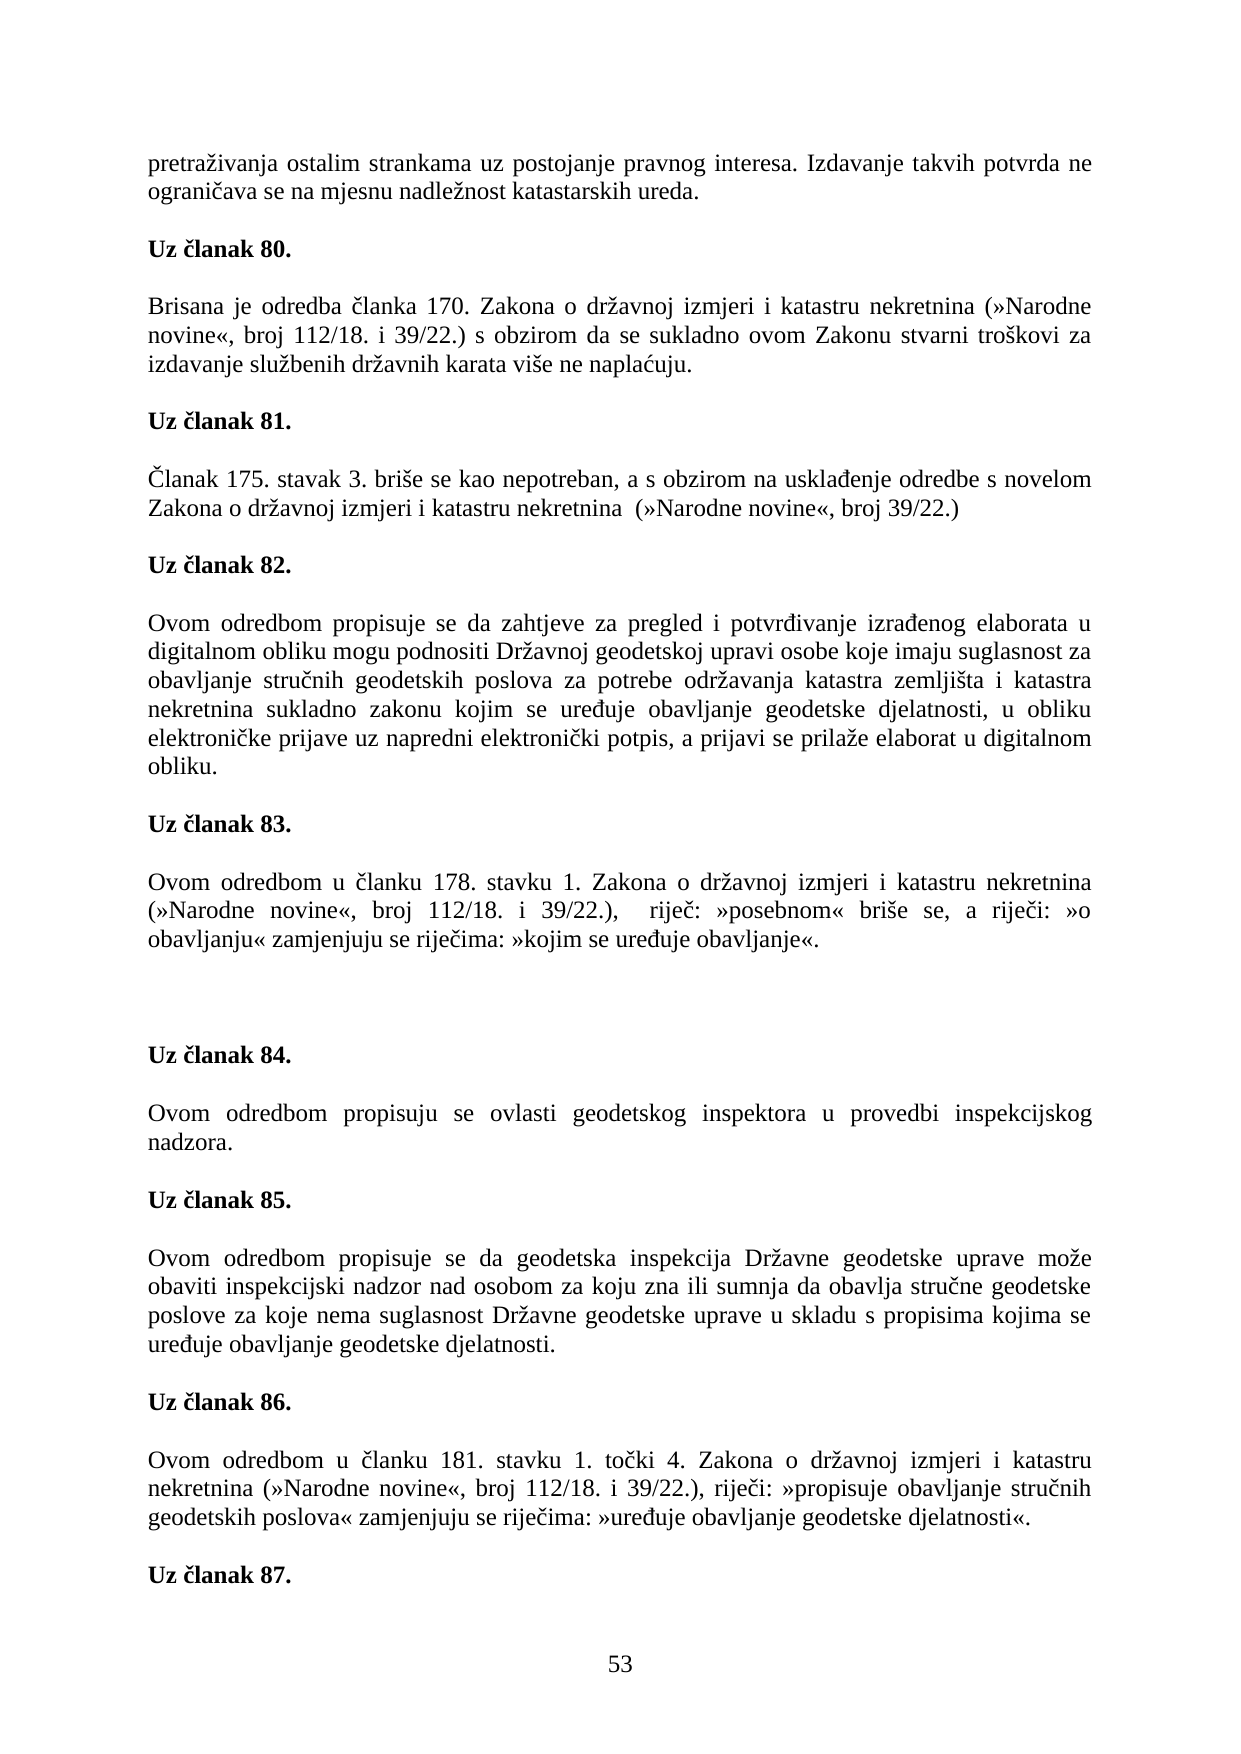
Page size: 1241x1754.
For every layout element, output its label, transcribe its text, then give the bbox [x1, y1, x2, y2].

text Uz članak 82. [148, 550, 1093, 579]
text Uz članak 87. [148, 1560, 1093, 1588]
text Ovom odredbom u članku 178. stavku 1. Zakona o državnoj izmjeri i katastru nekretnina (»Narodne novine«, broj 112/18. i 39/22.), riječ: »posebnom« briše se, a riječi: »o obavljanju« zamjenjuju se riječima: »kojim se uređuje obavljanje«. [148, 867, 1093, 953]
text Ovom odredbom propisuje se da geodetska inspekcija Državne geodetske uprave može obaviti inspekcijski nadzor nad osobom za koju zna ili sumnja da obavlja stručne geodetske poslove za koje nema suglasnost Državne geodetske uprave u skladu s propisima kojima se uređuje obavljanje geodetske djelatnosti. [148, 1243, 1093, 1358]
text Uz članak 81. [148, 406, 1093, 435]
text Uz članak 83. [148, 809, 1093, 838]
text Uz članak 85. [148, 1185, 1093, 1213]
text Ovom odredbom propisuje se da zahtjeve za pregled i potvrđivanje izrađenog elaborata u digitalnom obliku mogu podnositi Državnoj geodetskoj upravi osobe koje imaju suglasnost za obavljanje stručnih geodetskih poslova za potrebe održavanja katastra zemljišta i katastra nekretnina sukladno zakonu kojim se uređuje obavljanje geodetske djelatnosti, u obliku elektroničke prijave uz napredni elektronički potpis, a prijavi se prilaže elaborat u digitalnom obliku. [148, 608, 1093, 780]
text Brisana je odredba članka 170. Zakona o državnoj izmjeri i katastru nekretnina (»Narodne novine«, broj 112/18. i 39/22.) s obzirom da se sukladno ovom Zakonu stvarni troškovi za izdavanje službenih državnih karata više ne naplaćuju. [148, 291, 1093, 378]
text Ovom odredbom propisuju se ovlasti geodetskog inspektora u provedbi inspekcijskog nadzora. [148, 1098, 1093, 1156]
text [148, 148, 1093, 205]
text Ovom odredbom u članku 181. stavku 1. točki 4. Zakona o državnoj izmjeri i katastru nekretnina (»Narodne novine«, broj 112/18. i 39/22.), riječi: »propisuje obavljanje stručnih geodetskih poslova« zamjenjuju se riječima: »uređuje obavljanje geodetske djelatnosti«. [148, 1445, 1093, 1531]
text Uz članak 80. [148, 234, 1093, 263]
text Uz članak 84. [148, 1040, 1093, 1069]
text Članak 175. stavak 3. briše se kao nepotreban, a s obzirom na usklađenje odredbe s novelom Zakona o državnoj izmjeri i katastru nekretnina (»Narodne novine«, broj 39/22.) [148, 464, 1093, 521]
text Uz članak 86. [148, 1387, 1093, 1416]
